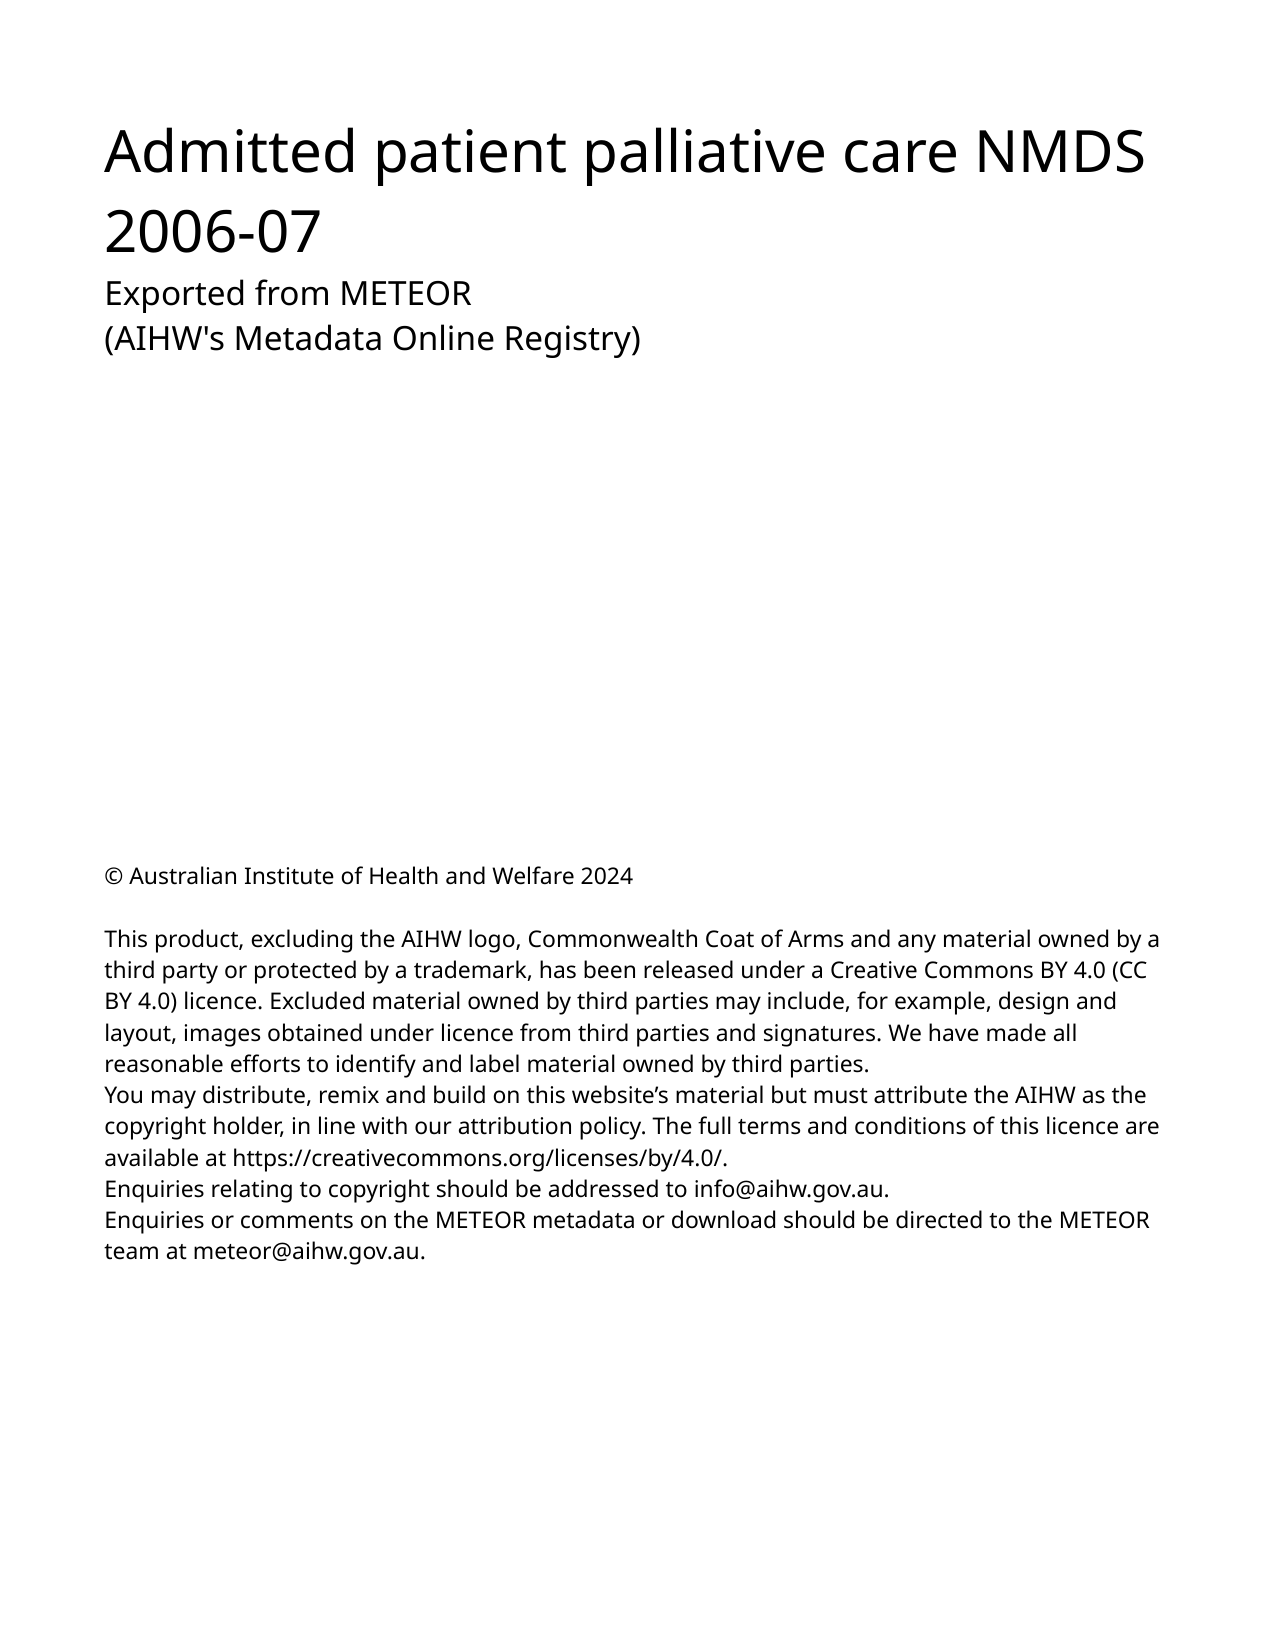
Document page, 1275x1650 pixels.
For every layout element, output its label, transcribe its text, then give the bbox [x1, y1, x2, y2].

text This product, excluding the AIHW logo, Commonwealth Coat of Arms and any material owned by a third party or protected by a trademark, has been released under a Creative Commons BY 4.0 (CC BY 4.0) licence. Excluded material owned by third parties may include, for example, design and layout, images obtained under licence from third parties and signatures. We have made all reasonable efforts to identify and label material owned by third parties. [104, 923, 1171, 1079]
text © Australian Institute of Health and Welfare 2024 [104, 860, 1171, 891]
text Enquiries or comments on the METEOR metadata or download should be directed to the METEOR team at meteor@aihw.gov.au. [104, 1204, 1171, 1266]
subtitle Exported from METEOR [104, 269, 1171, 315]
text Enquiries relating to copyright should be addressed to info@aihw.gov.au. [104, 1173, 1171, 1204]
title Admitted patient palliative care NMDS 2006-07 [104, 110, 1171, 269]
text You may distribute, remix and build on this website’s material but must attribute the AIHW as the copyright holder, in line with our attribution policy. The full terms and conditions of this licence are available at https://creativecommons.org/licenses/by/4.0/. [104, 1079, 1171, 1173]
subtitle (AIHW's Metadata Online Registry) [104, 315, 1171, 360]
